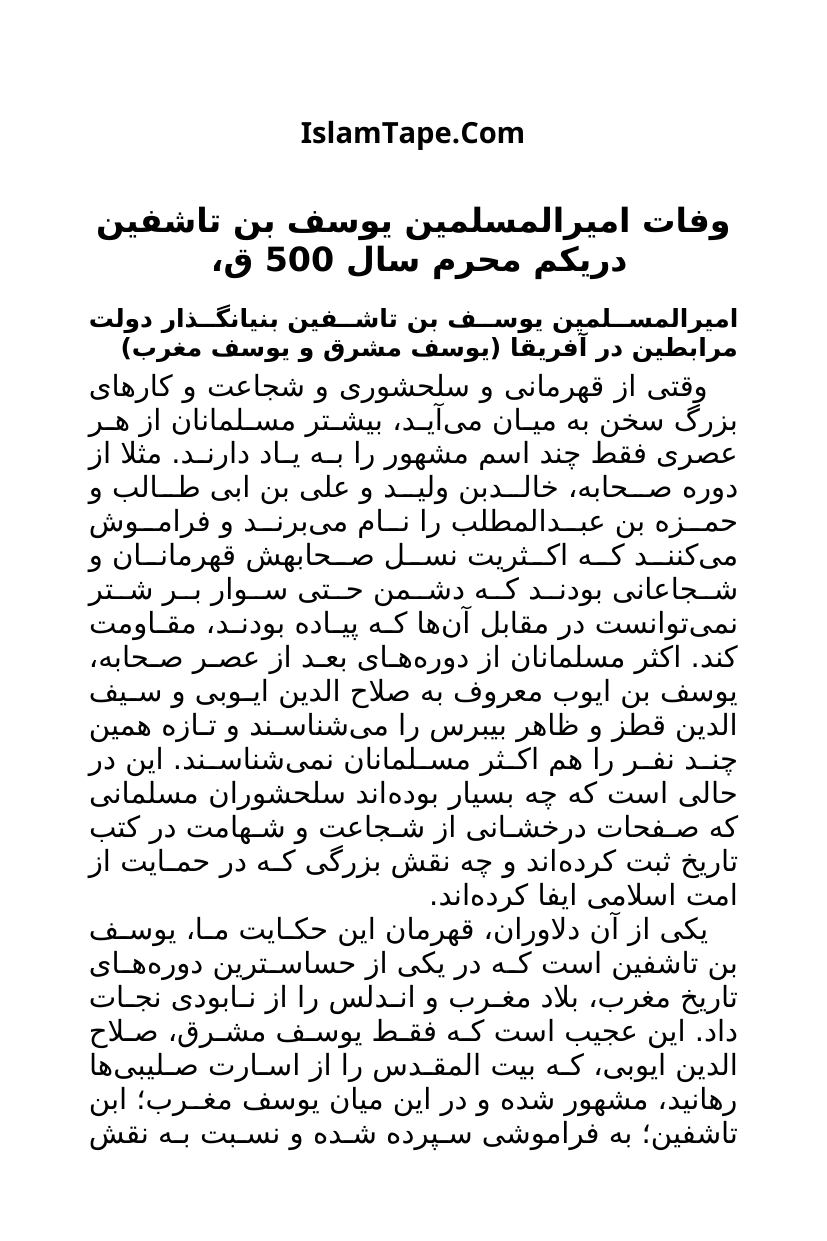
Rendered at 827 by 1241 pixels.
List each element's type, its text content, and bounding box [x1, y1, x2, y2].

text وقتی از قهرمانی و سلحشوری و شجاعت و کارهای بزرگ سخن به میان می‌آید، بیشتر مسلمانان از هر عصری فقط چند اسم مشهور را به یاد دارند. مثلا از دوره صحابه، خالدبن ولید و علی بن ابی طالب و حمزه بن عبدالمطلب را نام می‌برند و فراموش می‌کنند که اکثریت نسل صحابهش قهرمانان و شجاعانی بودند که دشمن حتی سوار بر شتر نمی‌توانست در مقابل آن‌ها که پیاده بودند، مقاومت کند. اکثر مسلمانان از دوره‌های بعد از عصر صحابه، یوسف بن ایوب معروف به صلاح الدین ایوبی و سیف الدین قطز و ظاهر بیبرس را می‌شناسند و تازه همین چند نفر را هم اکثر مسلمانان نمی‌شناسند. این در حالی است که چه بسیار بوده‌اند سلحشوران مسلمانی که صفحات درخشانی از شجاعت و شهامت در کتب تاریخ ثبت کرده‌اند و چه نقش بزرگی که در حمایت از امت اسلامی ایفا کرده‌اند. [89, 369, 738, 912]
text وفات امیرالمسلمین یوسف بن تاشفین دریکم محرم سال 500 ق، [89, 202, 738, 279]
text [89, 912, 738, 1150]
text امیرالمسلمین یوسف بن تاشفین بنیانگذار دولت مرابطین در آفریقا (یوسف مشرق و یوسف مغرب) [89, 304, 738, 363]
text IslamTape.Com [89, 112, 738, 152]
